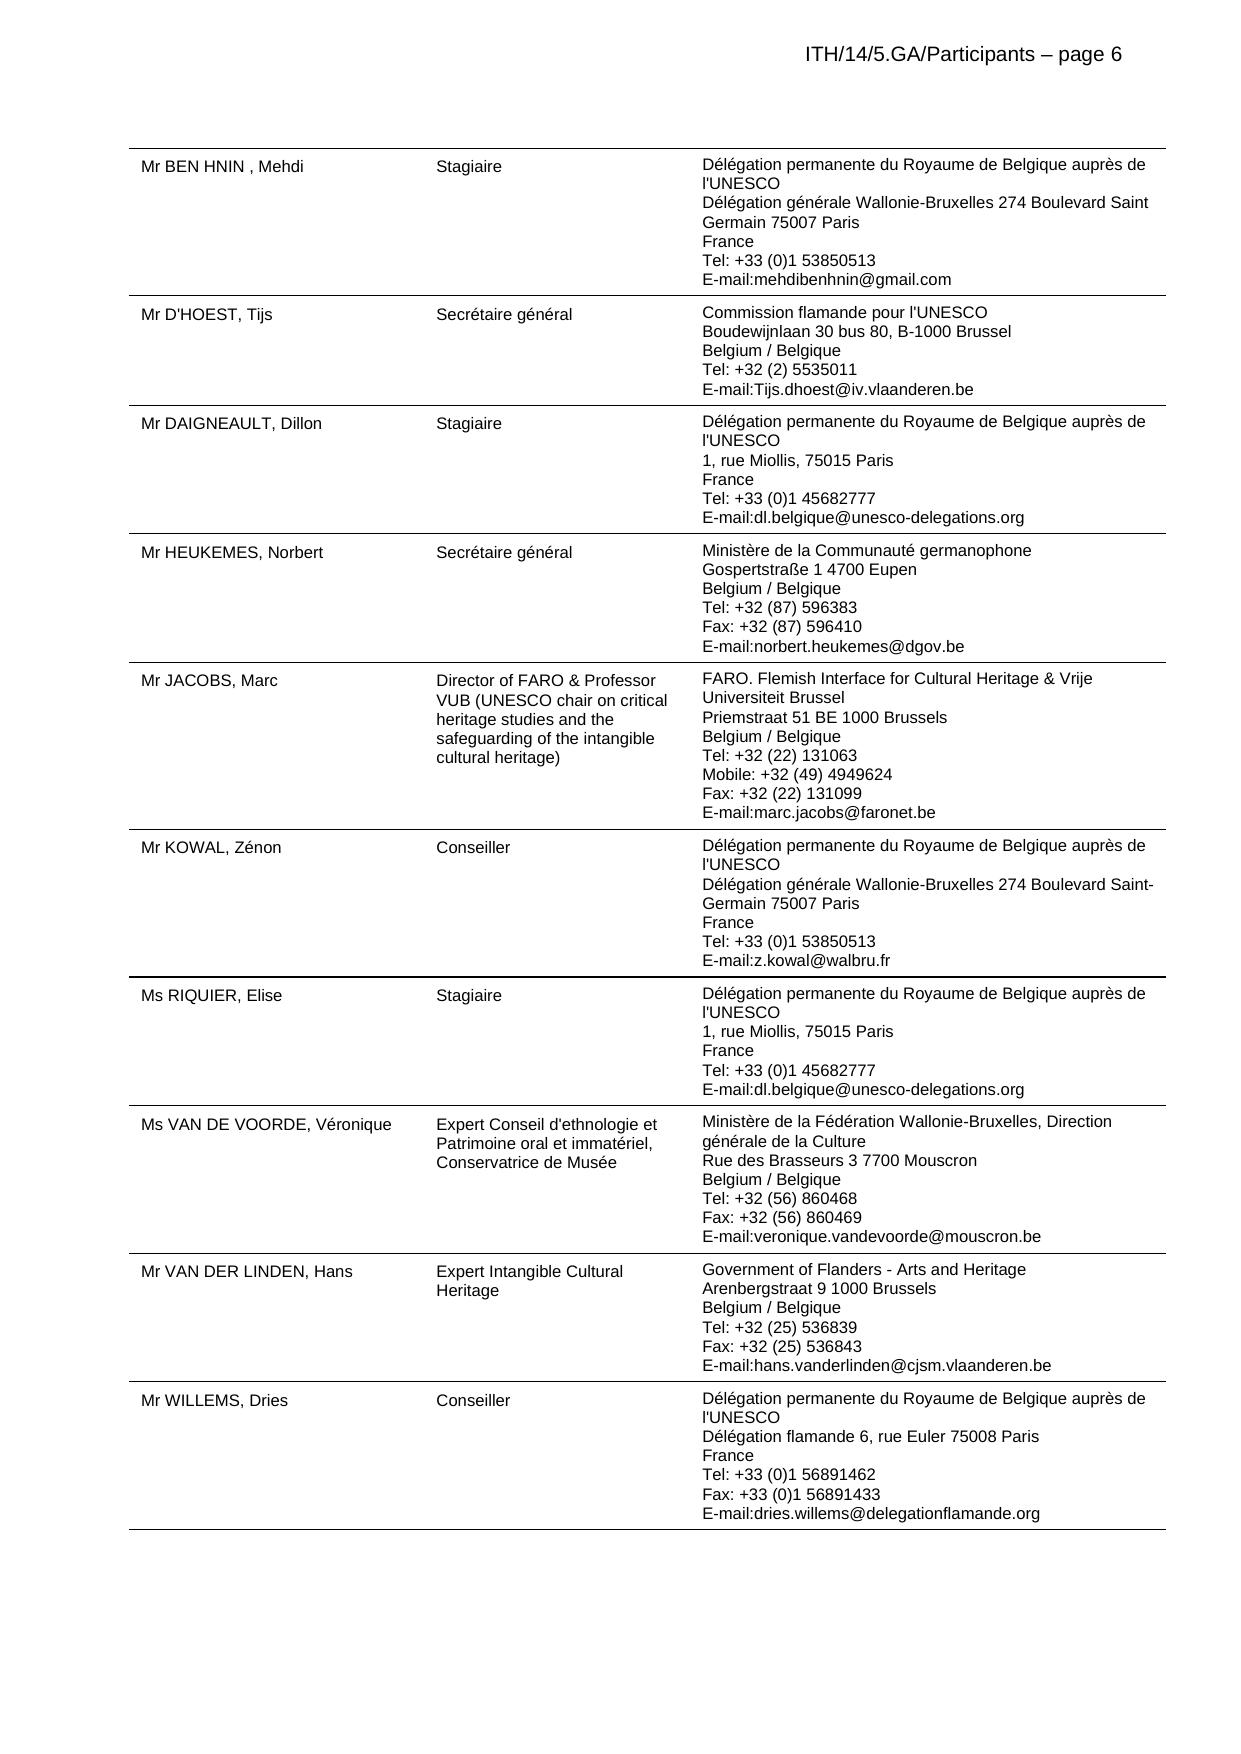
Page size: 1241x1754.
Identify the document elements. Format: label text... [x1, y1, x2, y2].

table_cell Mr WILLEMS, Dries [129, 1382, 425, 1529]
table_cell Conseiller [425, 830, 691, 976]
table_cell Mr D'HOEST, Tijs [129, 296, 425, 405]
table_cell Ministère de la Fédération Wallonie-Bruxelles, Direction générale de la Culture Rue des Brasseurs 3 7700 Mouscron Belgium / Belgique Tel: +32 (56) 860468 Fax: +32 (56) 860469 E-mail:veronique.vandevoorde@mouscron.be [691, 1106, 1166, 1253]
table_cell Ms RIQUIER, Elise [129, 978, 425, 1105]
table_cell Secrétaire général [425, 534, 691, 662]
table_cell Ms VAN DE VOORDE, Véronique [129, 1106, 425, 1253]
table_cell Stagiaire [425, 978, 691, 1105]
table_cell Délégation permanente du Royaume de Belgique auprès de l'UNESCO 1, rue Miollis, 75015 Paris France Tel: +33 (0)1 45682777 E-mail:dl.belgique@unesco-delegations.org [691, 406, 1166, 533]
table_cell Secrétaire général [425, 296, 691, 405]
table_cell Mr VAN DER LINDEN, Hans [129, 1254, 425, 1381]
table_cell Director of FARO & Professor VUB (UNESCO chair on critical heritage studies and the safeguarding of the intangible cultural heritage) [425, 663, 691, 829]
table_cell Commission flamande pour l'UNESCO Boudewijnlaan 30 bus 80, B-1000 Brussel Belgium / Belgique Tel: +32 (2) 5535011 E-mail:Tijs.dhoest@iv.vlaanderen.be [691, 296, 1166, 405]
table_cell FARO. Flemish Interface for Cultural Heritage & Vrije Universiteit Brussel Priemstraat 51 BE 1000 Brussels Belgium / Belgique Tel: +32 (22) 131063 Mobile: +32 (49) 4949624 Fax: +32 (22) 131099 E-mail:marc.jacobs@faronet.be [691, 663, 1166, 829]
table_cell Mr DAIGNEAULT, Dillon [129, 406, 425, 533]
table_cell Government of Flanders - Arts and Heritage Arenbergstraat 9 1000 Brussels Belgium / Belgique Tel: +32 (25) 536839 Fax: +32 (25) 536843 E-mail:hans.vanderlinden@cjsm.vlaanderen.be [691, 1254, 1166, 1381]
table_cell Stagiaire [425, 406, 691, 533]
table_cell Délégation permanente du Royaume de Belgique auprès de l'UNESCO Délégation flamande 6, rue Euler 75008 Paris France Tel: +33 (0)1 56891462 Fax: +33 (0)1 56891433 E-mail:dries.willems@delegationflamande.org [691, 1382, 1166, 1529]
table_cell Mr HEUKEMES, Norbert [129, 534, 425, 662]
table_cell Conseiller [425, 1382, 691, 1529]
table_cell Délégation permanente du Royaume de Belgique auprès de l'UNESCO Délégation générale Wallonie-Bruxelles 274 Boulevard Saint-Germain 75007 Paris France Tel: +33 (0)1 53850513 E-mail:z.kowal@walbru.fr [691, 830, 1166, 976]
table_cell Ministère de la Communauté germanophone Gospertstraße 1 4700 Eupen Belgium / Belgique Tel: +32 (87) 596383 Fax: +32 (87) 596410 E-mail:norbert.heukemes@dgov.be [691, 534, 1166, 662]
table_cell Stagiaire [425, 149, 691, 295]
table_cell Expert Conseil d'ethnologie et Patrimoine oral et immatériel, Conservatrice de Musée [425, 1106, 691, 1253]
table_cell Mr KOWAL, Zénon [129, 830, 425, 976]
table_cell Mr JACOBS, Marc [129, 663, 425, 829]
table_cell Mr BEN HNIN , Mehdi [129, 149, 425, 295]
table_cell Délégation permanente du Royaume de Belgique auprès de l'UNESCO 1, rue Miollis, 75015 Paris France Tel: +33 (0)1 45682777 E-mail:dl.belgique@unesco-delegations.org [691, 978, 1166, 1105]
table_cell Délégation permanente du Royaume de Belgique auprès de l'UNESCO Délégation générale Wallonie-Bruxelles 274 Boulevard Saint Germain 75007 Paris France Tel: +33 (0)1 53850513 E-mail:mehdibenhnin@gmail.com [691, 149, 1166, 295]
table_cell Expert Intangible Cultural Heritage [425, 1254, 691, 1381]
